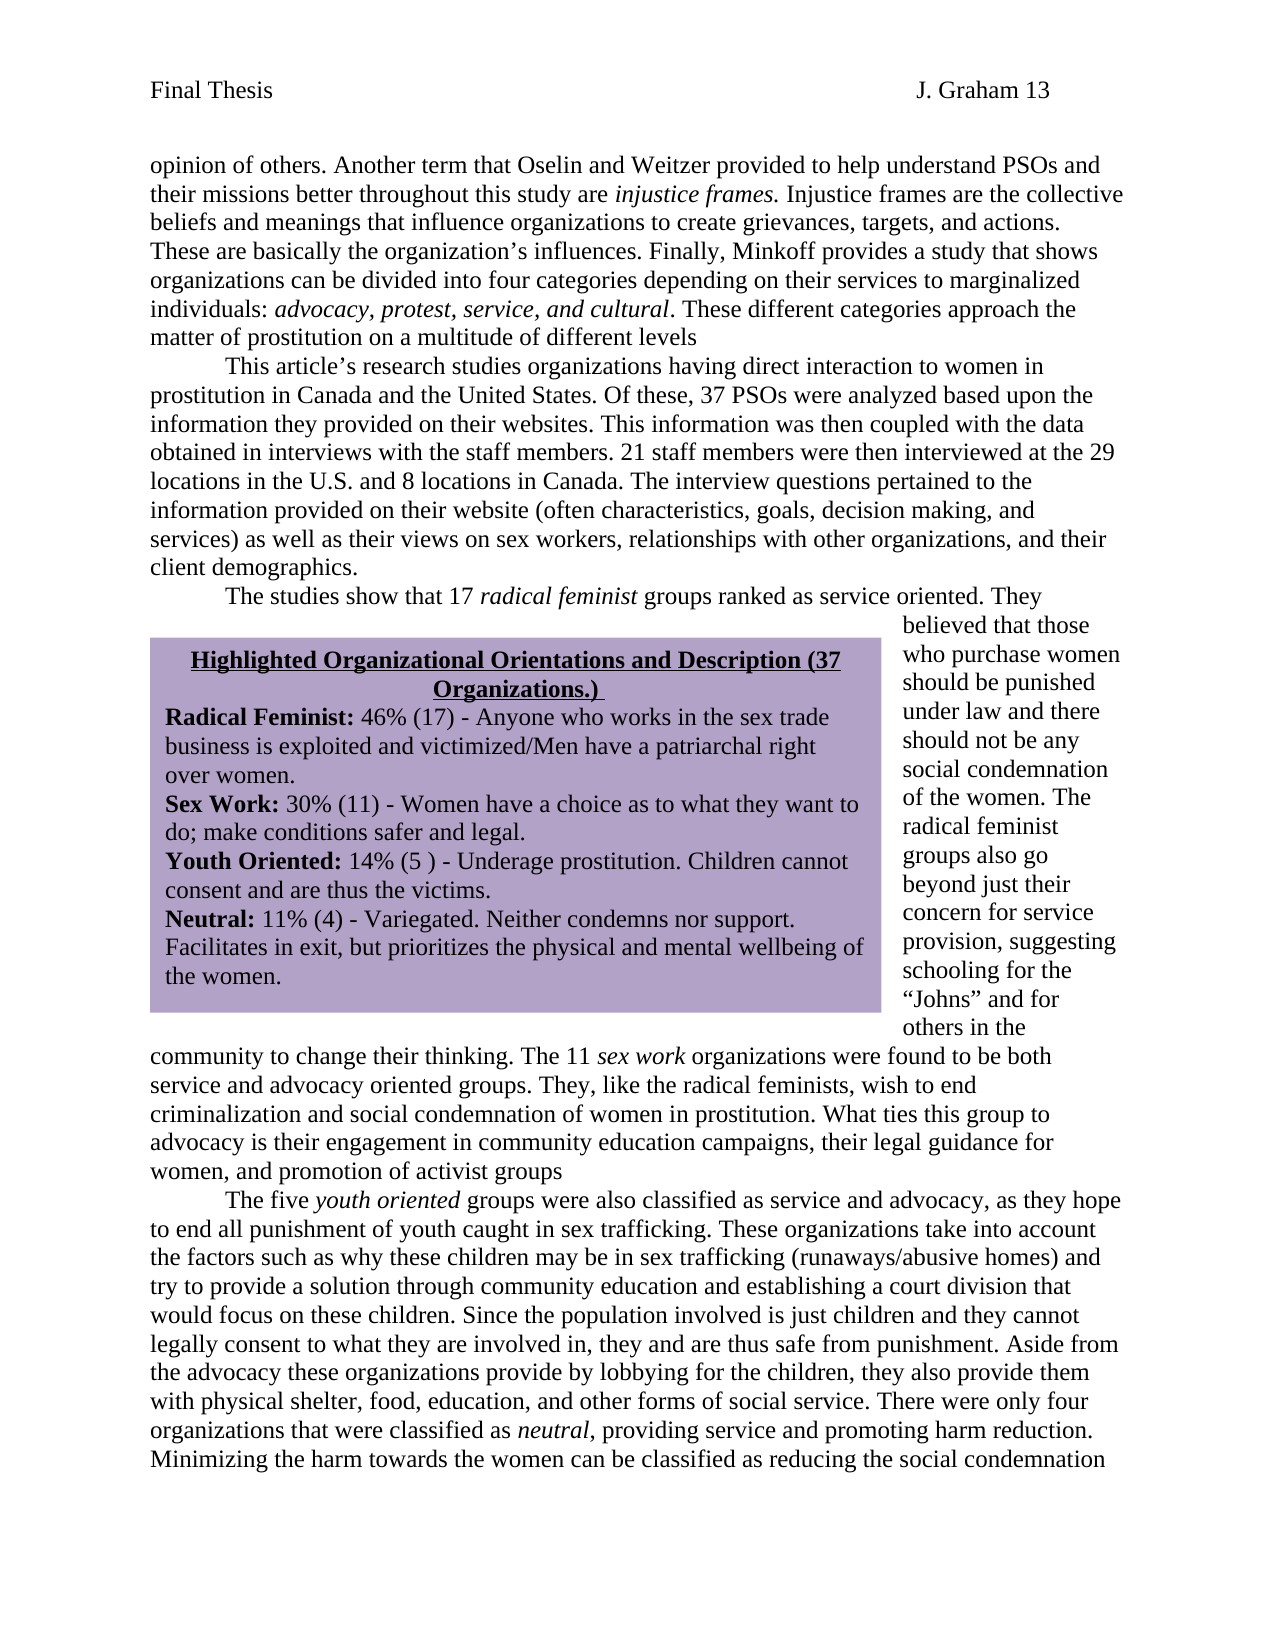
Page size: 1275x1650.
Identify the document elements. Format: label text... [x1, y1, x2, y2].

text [150, 1185, 1125, 1472]
text The studies show that 17 radical feminist groups ranked as service oriented. They believed that those who purchase women should be punished under law and there should not be any social condemnation of the women. The radical feminist groups also go beyond just their concern for service provision, suggesting schooling for the “Johns” and for others in the community to change their thinking. The 11 sex work organizations were found to be both service and advocacy oriented groups. They, like the radical feminists, wish to end criminalization and social condemnation of women in prostitution. What ties this group to advocacy is their engagement in community education campaigns, their legal guidance for women, and promotion of activist groups [150, 581, 1125, 1185]
text This article’s research studies organizations having direct interaction to women in prostitution in Canada and the United States. Of these, 37 PSOs were analyzed based upon the information they provided on their websites. This information was then coupled with the data obtained in interviews with the staff members. 21 staff members were then interviewed at the 29 locations in the U.S. and 8 locations in Canada. The interview questions pertained to the information provided on their website (often characteristics, goals, decision making, and services) as well as their views on sex workers, relationships with other organizations, and their client demographics. [150, 351, 1125, 581]
